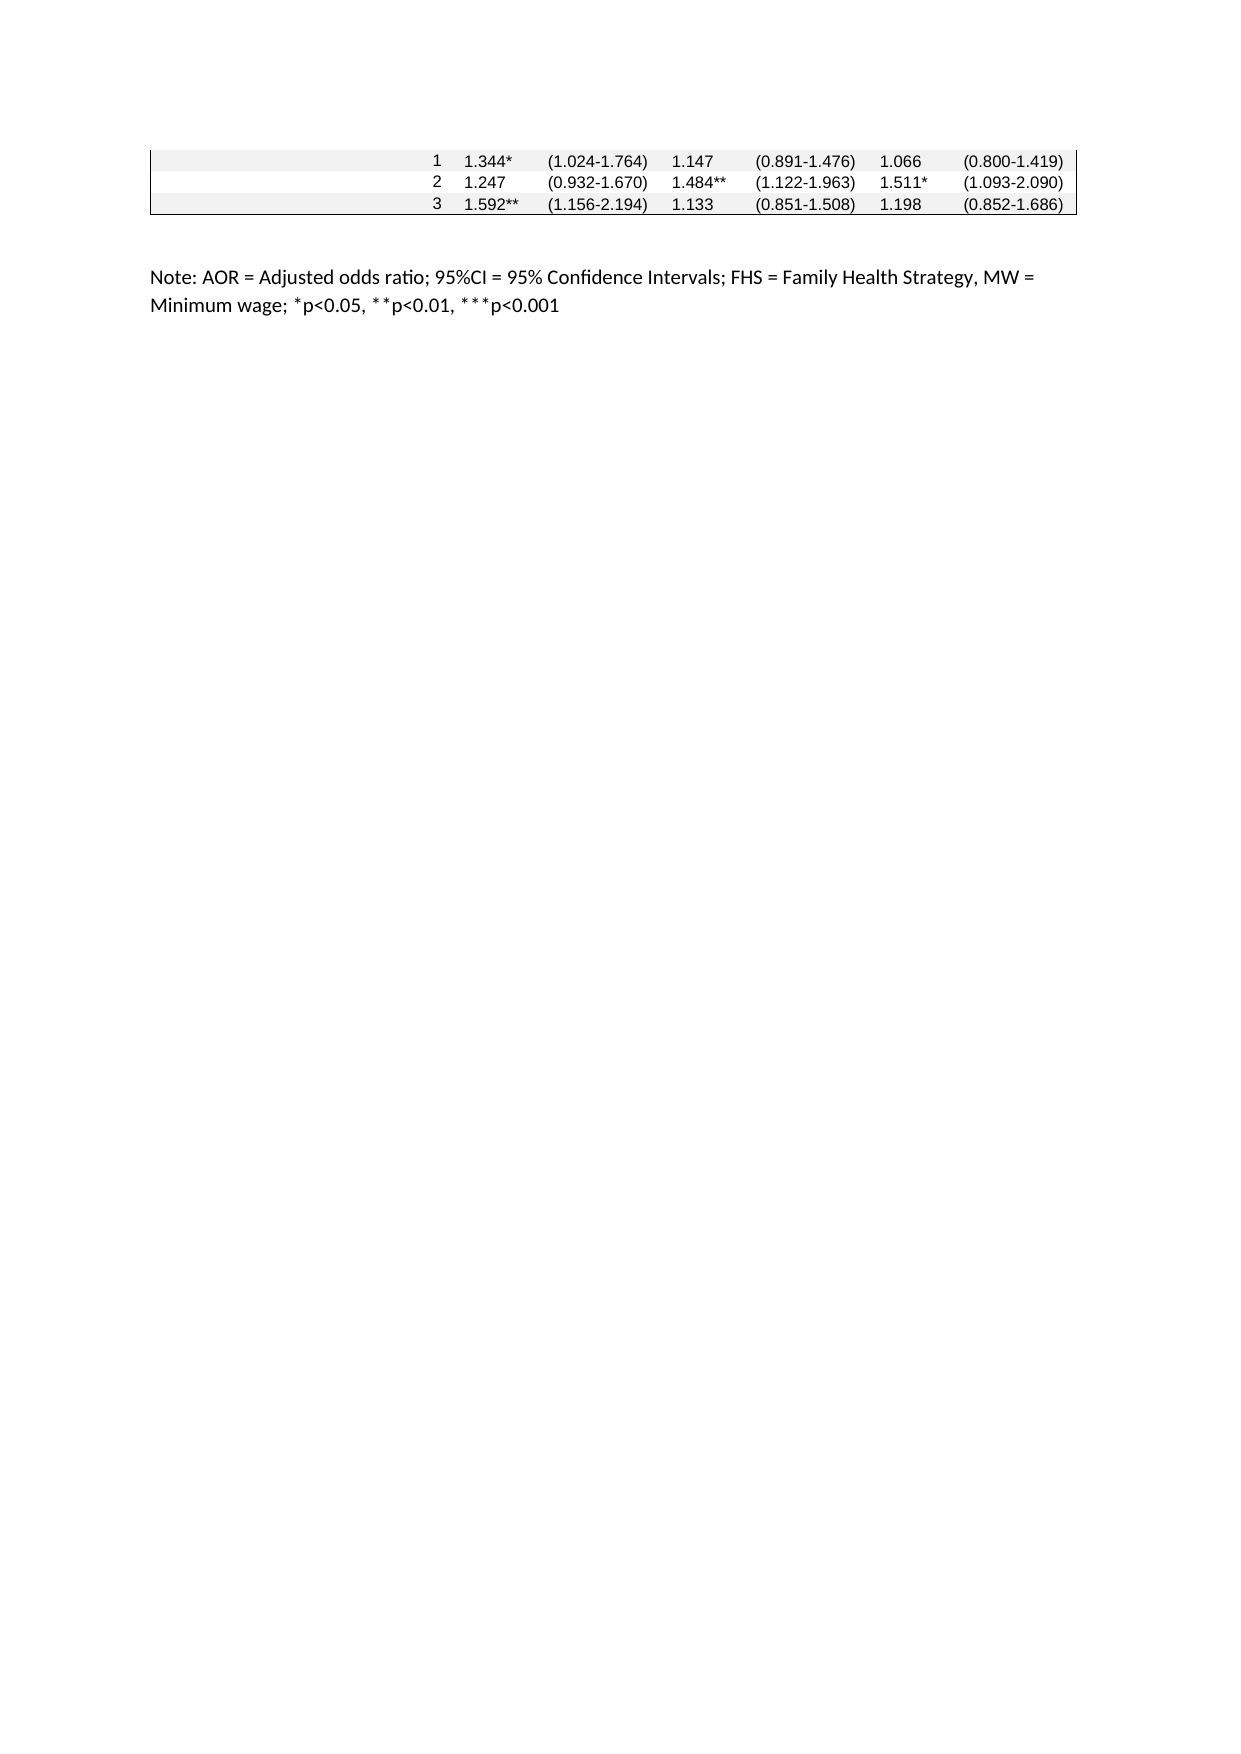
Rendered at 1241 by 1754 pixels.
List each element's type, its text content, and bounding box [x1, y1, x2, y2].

table_cell 2 [151, 171, 453, 192]
table_cell 1.147 [660, 150, 744, 171]
table_cell (0.891-1.476) [744, 150, 868, 171]
table_cell (0.800-1.419) [952, 150, 1076, 171]
table_cell (0.932-1.670) [536, 171, 660, 192]
table_cell (1.156-2.194) [536, 193, 660, 214]
table_cell (1.122-1.963) [744, 171, 868, 192]
table_cell (0.852-1.686) [952, 193, 1076, 214]
text Note: AOR = Adjusted odds ratio; 95%CI = 95% Confidence Intervals; FHS = Family Health Strategy, MW = Minimum wage; *p<0.05, **p<0.01, ***p<0.001 [150, 264, 1090, 317]
table_cell 1.247 [453, 171, 536, 192]
table_cell 1.066 [868, 150, 952, 171]
table_cell 1 [151, 150, 453, 171]
table_cell (1.093-2.090) [952, 171, 1076, 192]
table_cell 1.344* [453, 150, 536, 171]
table_cell (0.851-1.508) [744, 193, 868, 214]
table_cell (1.024-1.764) [536, 150, 660, 171]
table_cell 1.198 [868, 193, 952, 214]
table_cell 1.484** [660, 171, 744, 192]
table_cell 1.592** [453, 193, 536, 214]
table_cell 1.511* [868, 171, 952, 192]
table_cell 1.133 [660, 193, 744, 214]
table_cell 3 [151, 193, 453, 214]
